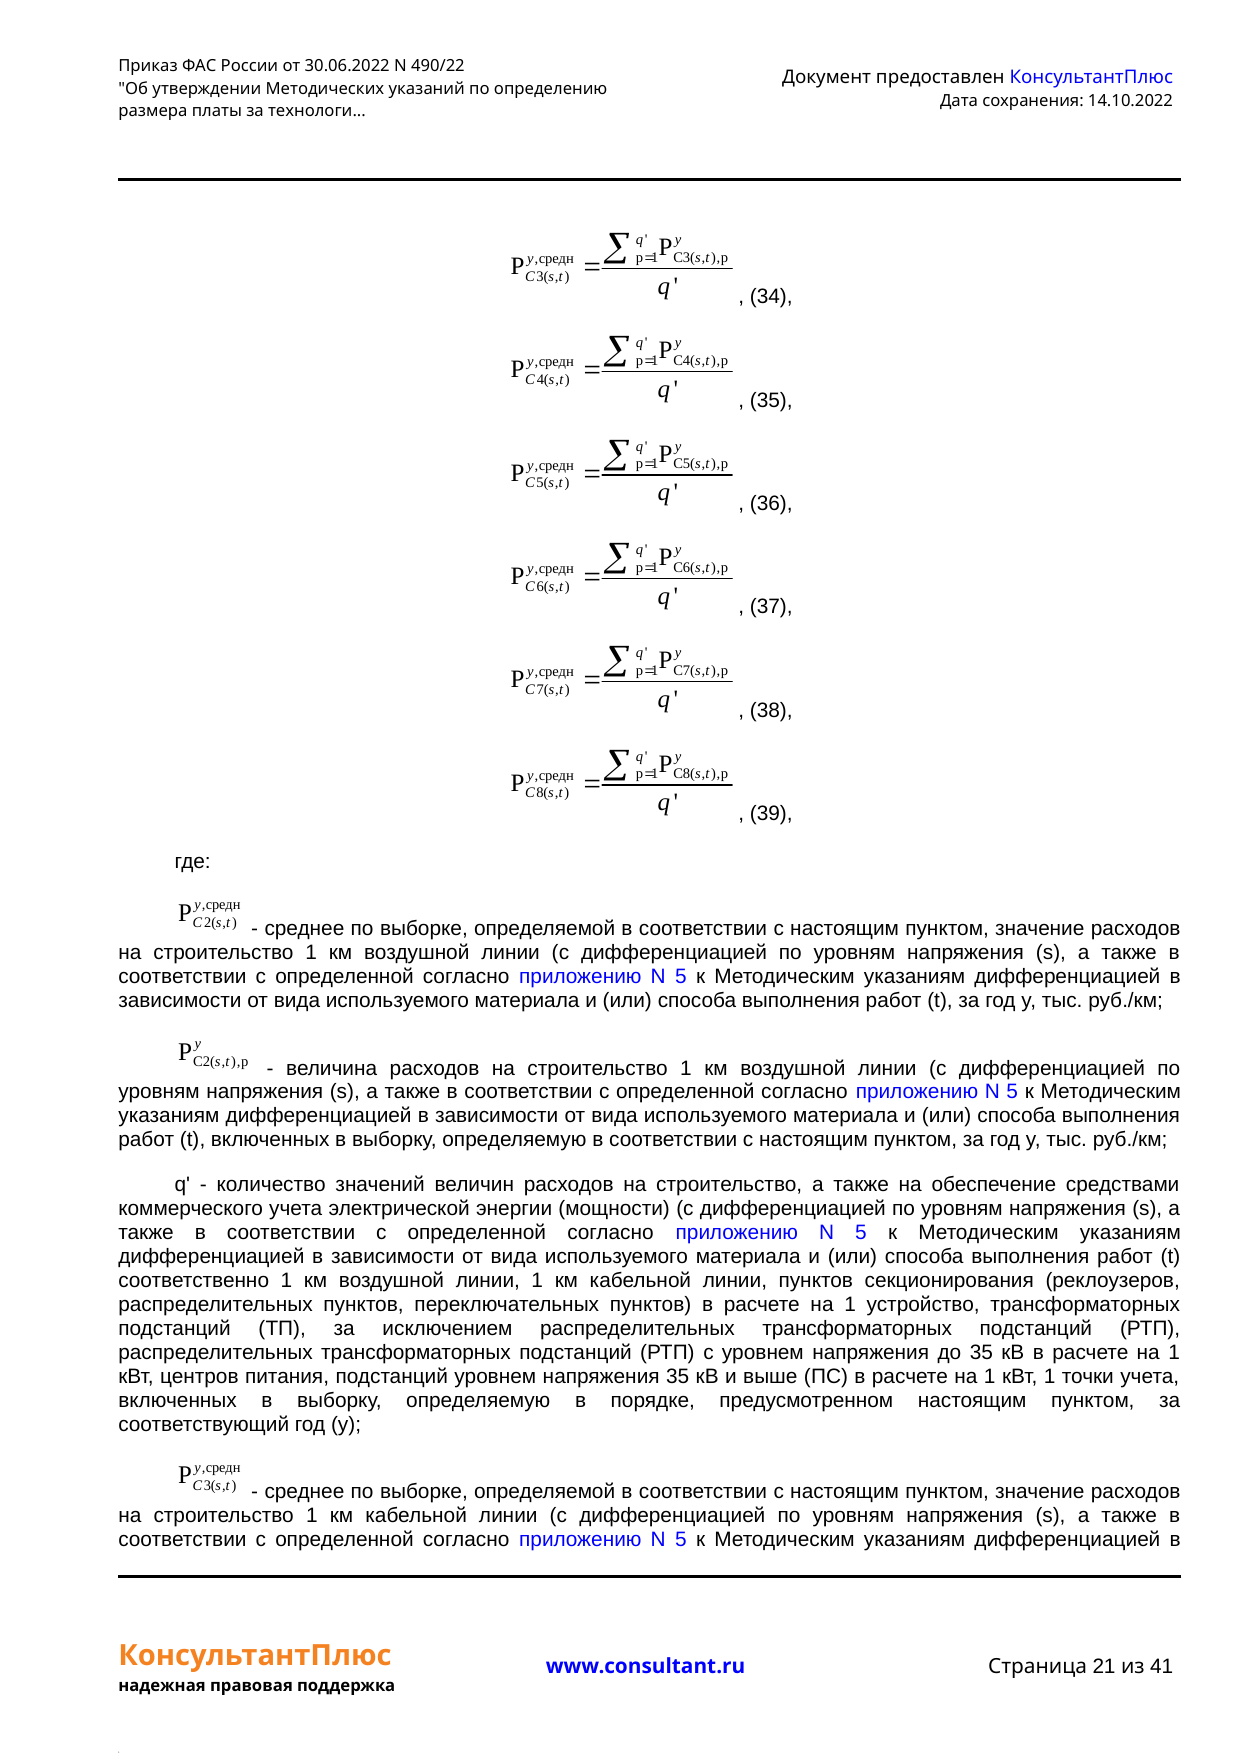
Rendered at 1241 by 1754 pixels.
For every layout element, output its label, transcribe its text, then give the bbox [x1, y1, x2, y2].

text , (34), [118, 229, 1181, 308]
text где: [118, 849, 1181, 873]
text q' - количество значений величин расходов на строительство, а также на обеспечение средствами коммерческого учета электрической энергии (мощности) (с дифференциацией по уровням напряжения (s), а также в соответствии с определенной согласно приложению N 5 к Методическим указаниям дифференциацией в зависимости от вида используемого материала и (или) способа выполнения работ (t) соответственно 1 км воздушной линии, 1 км кабельной линии, пунктов секционирования (реклоузеров, распределительных пунктов, переключательных пунктов) в расчете на 1 устройство, трансформаторных подстанций (ТП), за исключением распределительных трансформаторных подстанций (РТП), распределительных трансформаторных подстанций (РТП) с уровнем напряжения до 35 кВ в расчете на 1 кВт, центров питания, подстанций уровнем напряжения 35 кВ и выше (ПС) в расчете на 1 кВт, 1 точки учета, включенных в выборку, определяемую в порядке, предусмотренном настоящим пунктом, за соответствующий год (y); [118, 1172, 1181, 1436]
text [118, 1456, 1181, 1551]
text , (38), [118, 642, 1181, 721]
text , (37), [118, 539, 1181, 618]
text , (36), [118, 435, 1181, 515]
text - среднее по выборке, определяемой в соответствии с настоящим пунктом, значение расходов на строительство 1 км воздушной линии (с дифференциацией по уровням напряжения (s), а также в соответствии с определенной согласно приложению N 5 к Методическим указаниям дифференциацией в зависимости от вида используемого материала и (или) способа выполнения работ (t), за год y, тыс. руб./км; [118, 893, 1181, 1012]
text , (39), [118, 745, 1181, 825]
text , (35), [118, 332, 1181, 411]
text - величина расходов на строительство 1 км воздушной линии (с дифференциацией по уровням напряжения (s), а также в соответствии с определенной согласно приложению N 5 к Методическим указаниям дифференциацией в зависимости от вида используемого материала и (или) способа выполнения работ (t), включенных в выборку, определяемую в соответствии с настоящим пунктом, за год y, тыс. руб./км; [118, 1033, 1181, 1151]
